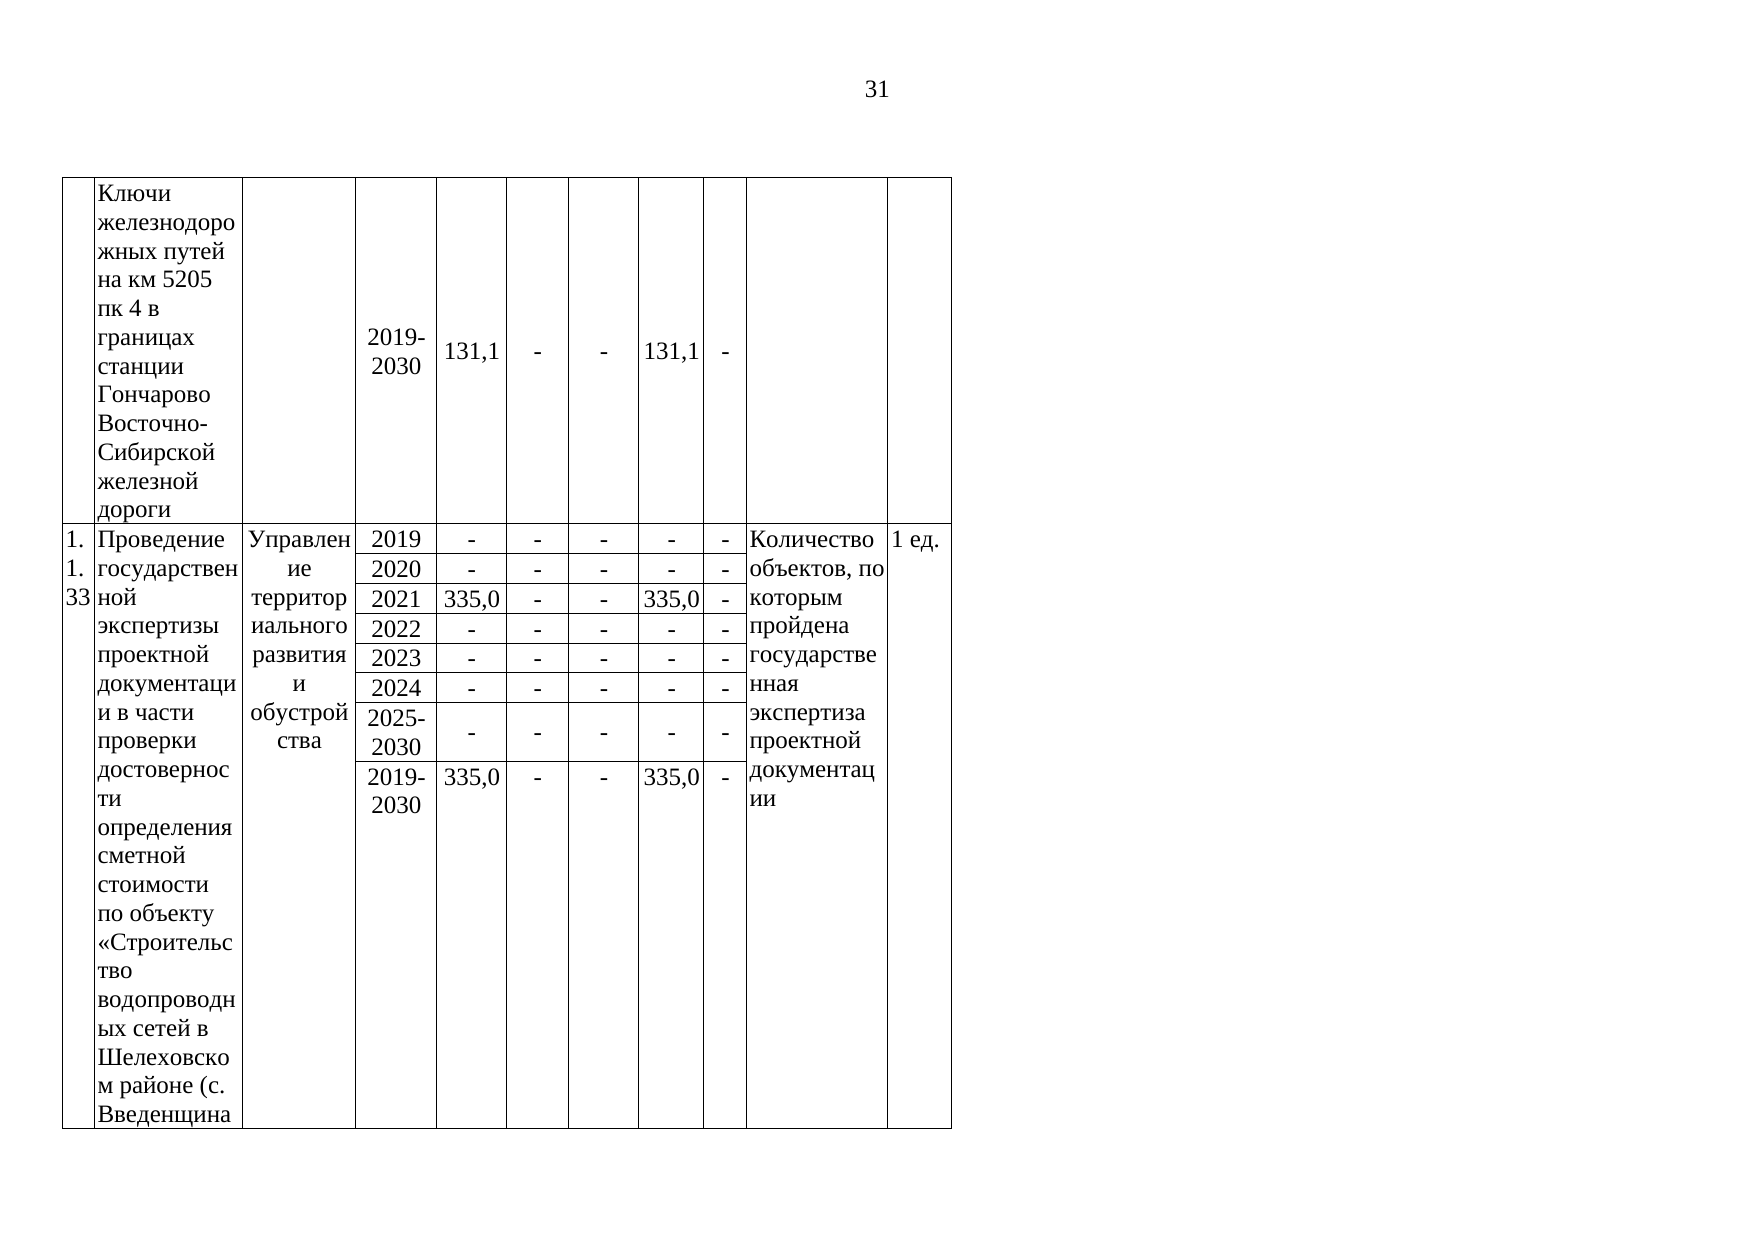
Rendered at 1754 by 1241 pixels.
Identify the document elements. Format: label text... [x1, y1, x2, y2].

table_cell - [507, 524, 568, 553]
table_cell - [437, 673, 506, 702]
table_cell 335,0 [437, 762, 506, 1128]
table_cell - [569, 178, 638, 523]
table_cell - [704, 178, 746, 523]
table_cell - [639, 524, 703, 553]
table_cell - [569, 554, 638, 583]
table_cell 2024 [356, 673, 436, 702]
table_cell - [507, 584, 568, 613]
table_cell 1.1.33 [63, 524, 94, 1128]
table_cell - [507, 703, 568, 761]
table_cell - [507, 614, 568, 642]
table_cell 335,0 [639, 584, 703, 613]
table_cell - [704, 762, 746, 1128]
table_cell - [704, 614, 746, 642]
table_cell 335,0 [437, 584, 506, 613]
table_cell 2023 [356, 644, 436, 672]
table_cell 2021 [356, 584, 436, 613]
table_cell - [569, 644, 638, 672]
table_cell - [569, 703, 638, 761]
table_cell - [437, 703, 506, 761]
table_cell - [507, 644, 568, 672]
table_cell - [569, 524, 638, 553]
table_cell - [704, 554, 746, 583]
table_cell 131,1 [437, 178, 506, 523]
table_cell - [569, 584, 638, 613]
table_cell - [437, 644, 506, 672]
table_cell - [639, 673, 703, 702]
table_cell 1 ед. [888, 524, 951, 1128]
table_cell - [569, 673, 638, 702]
table_cell 2020 [356, 554, 436, 583]
table_cell - [569, 762, 638, 1128]
table_cell - [639, 554, 703, 583]
table_cell - [507, 673, 568, 702]
table_cell - [704, 584, 746, 613]
table_cell 2019 [356, 524, 436, 553]
table_cell - [704, 673, 746, 702]
table_cell 335,0 [639, 762, 703, 1128]
table_cell - [507, 762, 568, 1128]
table_cell - [569, 614, 638, 642]
table_cell - [507, 554, 568, 583]
table_cell - [704, 524, 746, 553]
table_cell - [639, 644, 703, 672]
table_cell - [704, 644, 746, 672]
table_cell - [639, 614, 703, 642]
table_cell - [507, 178, 568, 523]
table_cell 2019-2030 [356, 178, 436, 523]
table_cell 2019-2030 [356, 762, 436, 1128]
table_cell 131,1 [639, 178, 703, 523]
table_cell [243, 524, 355, 1128]
table_cell - [437, 614, 506, 642]
table_cell - [639, 703, 703, 761]
table_cell - [437, 554, 506, 583]
table_cell - [704, 703, 746, 761]
table_cell - [437, 524, 506, 553]
table_cell Проведение государственной экспертизы проектной документации в части проверки достоверности определения сметной стоимости по объекту «Строительство водопроводных сетей в Шелеховском районе (с. Введенщина -с. Баклаши)» [95, 524, 242, 1128]
table_cell 2025-2030 [356, 703, 436, 761]
table_cell Количество объектов, по которым пройдена государственная экспертиза проектной документации [747, 524, 887, 1128]
table_cell 2022 [356, 614, 436, 642]
